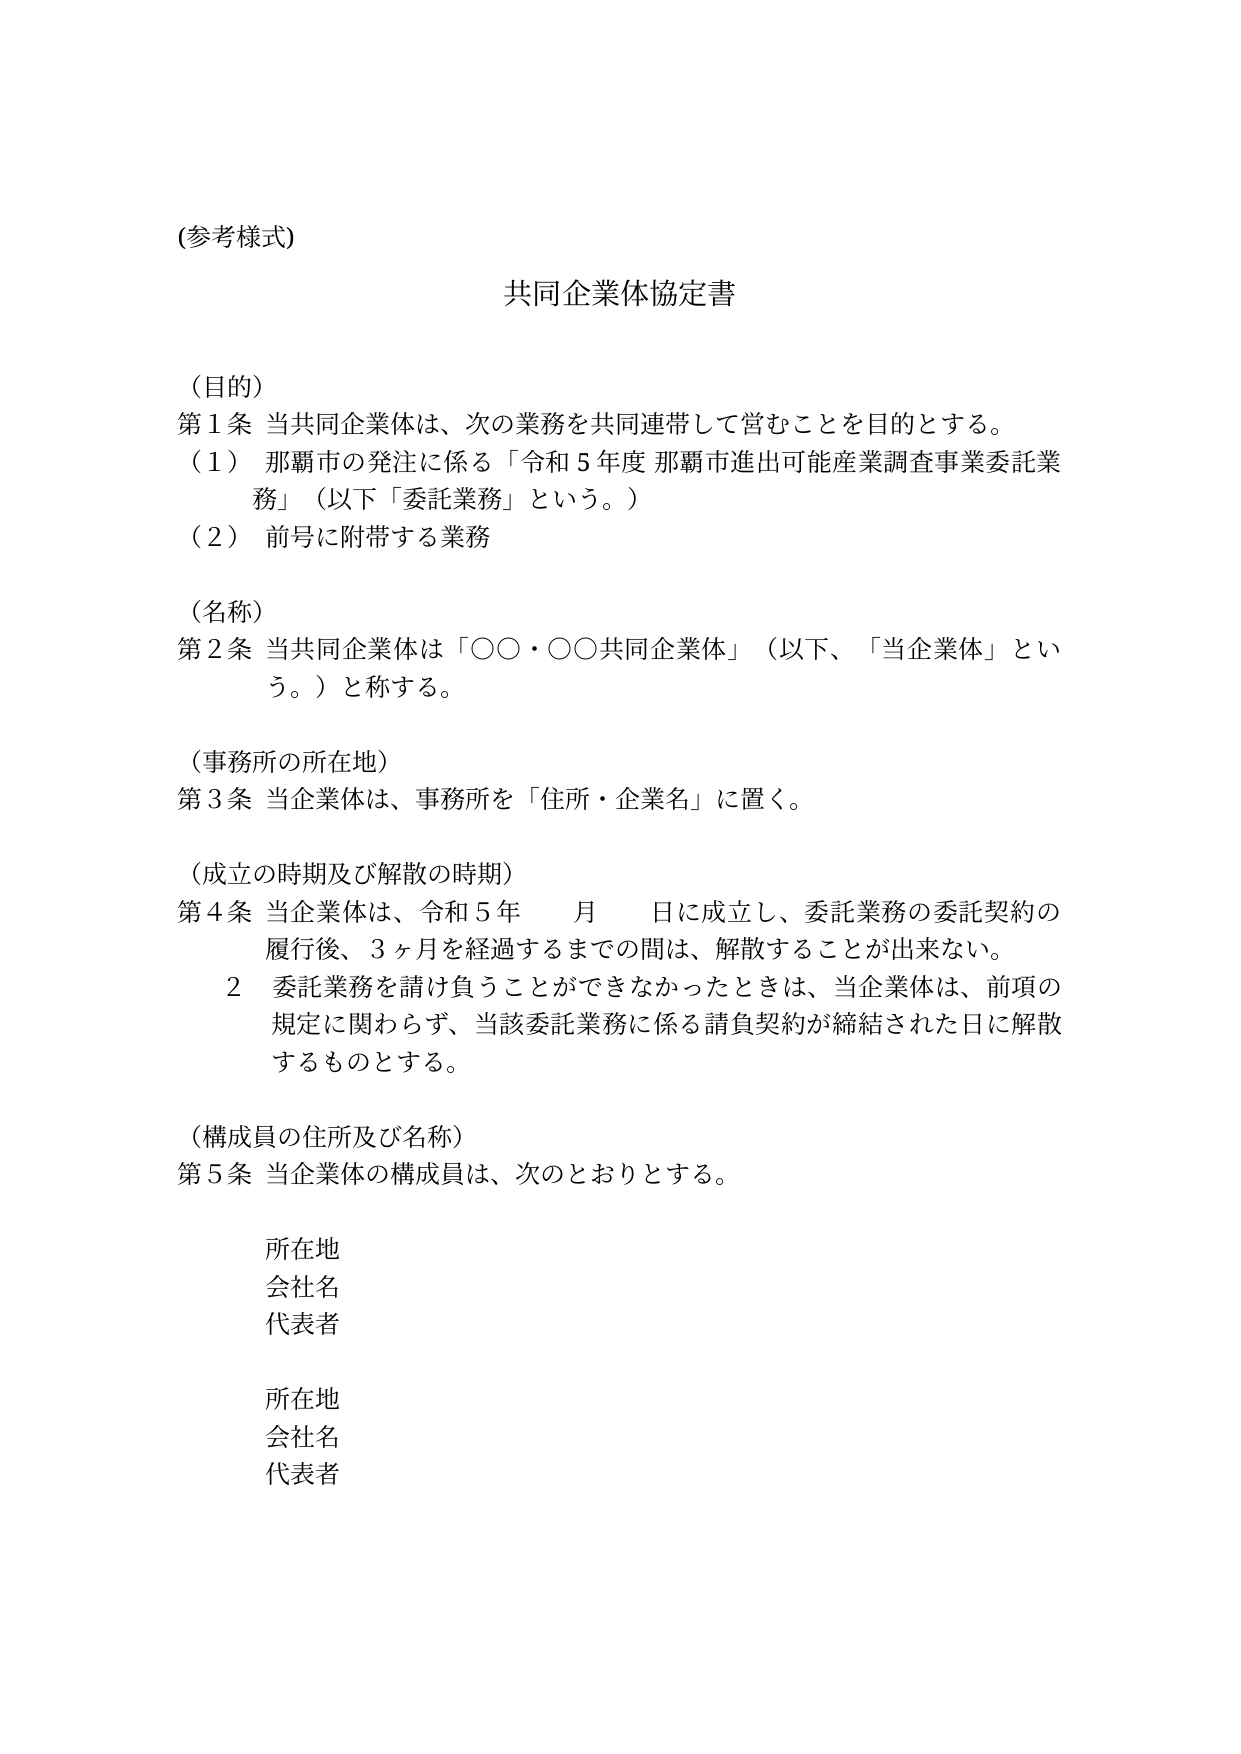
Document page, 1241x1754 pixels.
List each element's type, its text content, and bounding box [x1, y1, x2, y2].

list 代表者 [265, 1304, 1063, 1342]
list 当企業体は、令和５年 月 日に成立し、委託業務の委託契約の履行後、３ヶ月を経過するまでの間は、解散することが出来ない。 [177, 892, 1063, 967]
list 当企業体の構成員は、次のとおりとする。 [177, 1154, 1063, 1192]
text ２ 委託業務を請け負うことができなかったときは、当企業体は、前項の規定に関わらず、当該委託業務に係る請負契約が締結された日に解散するものとする。 [221, 967, 1063, 1079]
list 当共同企業体は、次の業務を共同連帯して営むことを目的とする。 [177, 404, 1063, 442]
text （成立の時期及び解散の時期） [177, 854, 1063, 892]
list 所在地 [265, 1379, 1063, 1417]
text （名称） [177, 592, 1063, 629]
list 所在地 [265, 1229, 1063, 1267]
list 会社名 [265, 1417, 1063, 1454]
list 当共同企業体は「○○・○○共同企業体」（以下、「当企業体」という。）と称する。 [177, 629, 1063, 704]
text （構成員の住所及び名称） [177, 1117, 1063, 1154]
text (参考様式) [177, 217, 1063, 254]
list 那覇市の発注に係る「令和5年度 那覇市進出可能産業調査事業委託業務」（以下「委託業務」という。） [177, 442, 1063, 517]
list 代表者 [265, 1454, 1063, 1492]
list 当企業体は、事務所を「住所・企業名」に置く。 [177, 779, 1063, 817]
list 前号に附帯する業務 [177, 517, 1063, 554]
list 会社名 [265, 1267, 1063, 1304]
text （目的） [177, 367, 1063, 404]
text （事務所の所在地） [177, 742, 1063, 779]
text 共同企業体協定書 [177, 254, 1063, 329]
